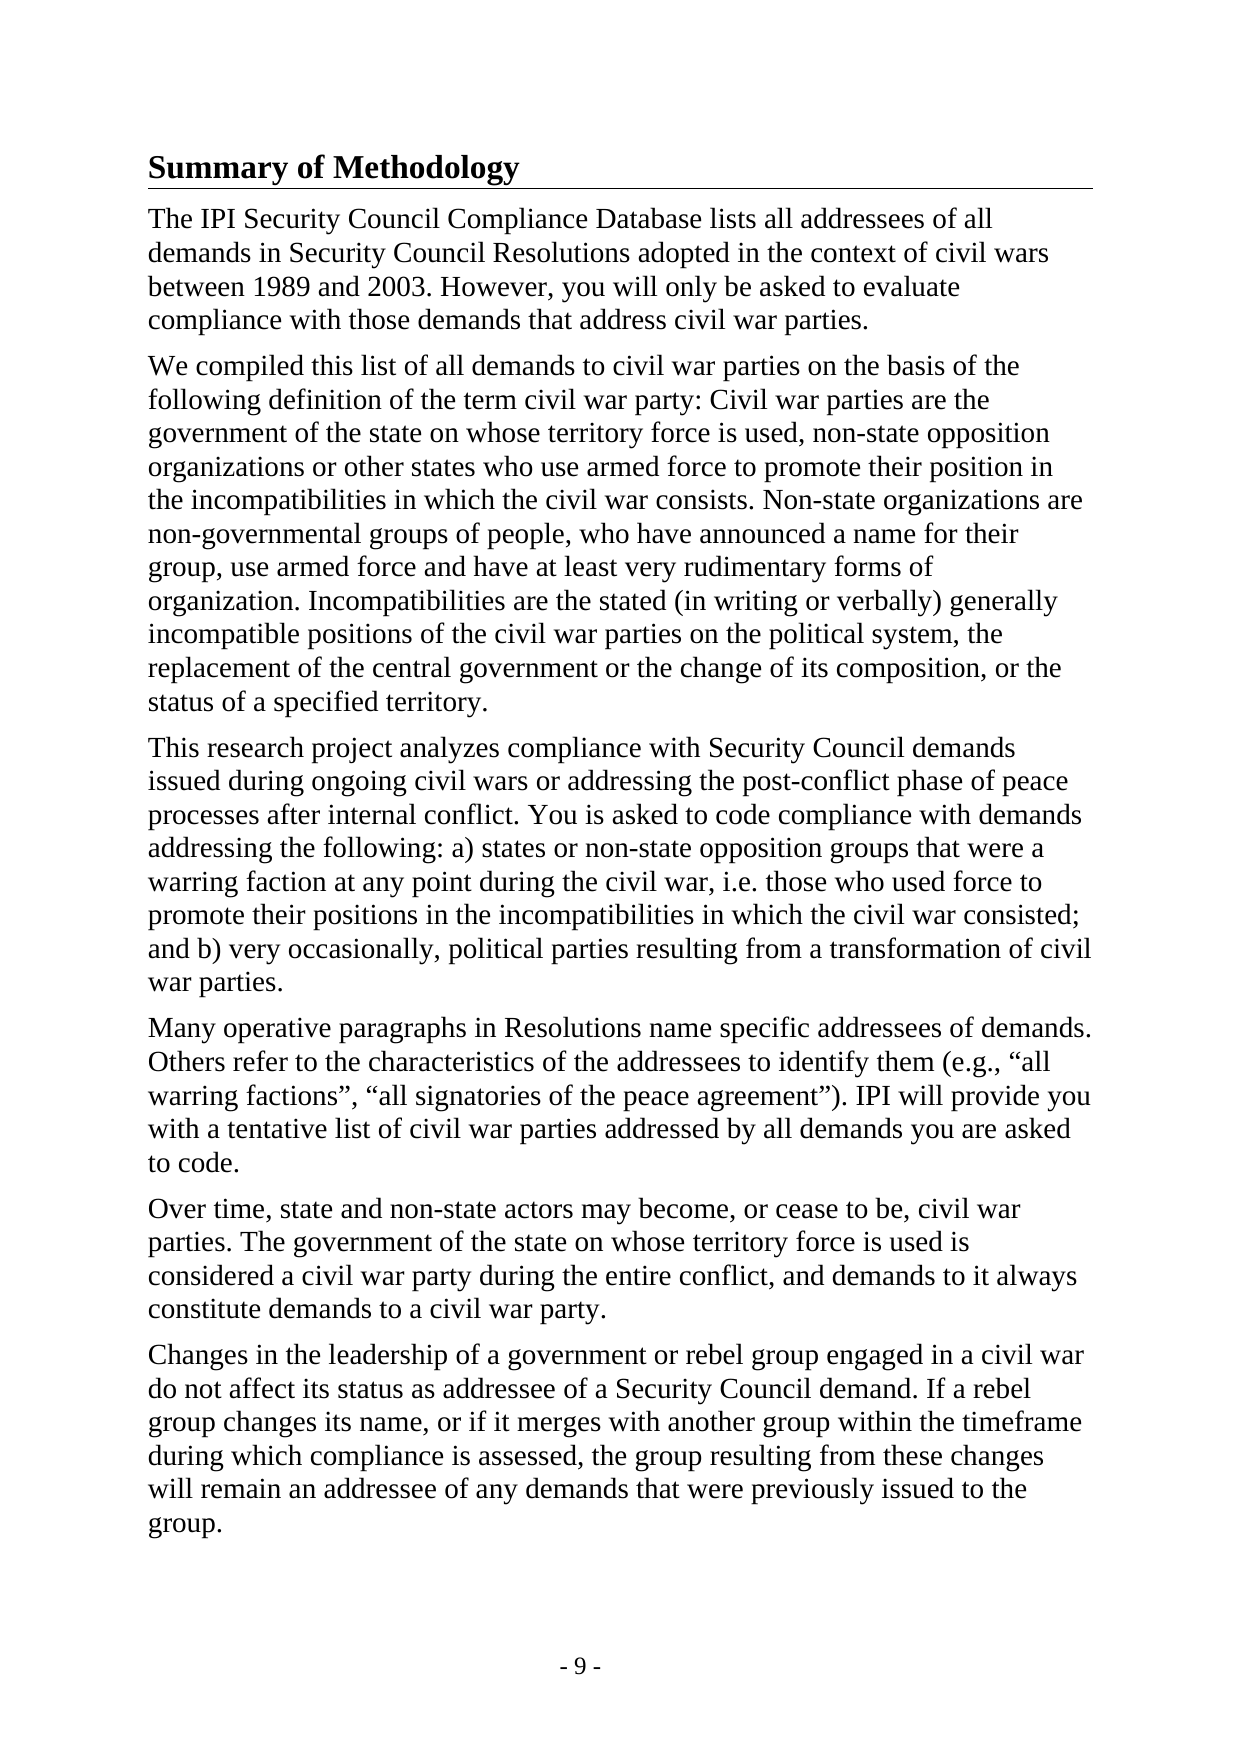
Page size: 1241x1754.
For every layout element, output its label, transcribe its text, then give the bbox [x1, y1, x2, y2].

text We compiled this list of all demands to civil war parties on the basis of the following definition of the term civil war party: Civil war parties are the government of the state on whose territory force is used, non-state opposition organizations or other states who use armed force to promote their position in the incompatibilities in which the civil war consists. Non-state organizations are non-governmental groups of people, who have announced a name for their group, use armed force and have at least very rudimentary forms of organization. Incompatibilities are the stated (in writing or verbally) generally incompatible positions of the civil war parties on the political system, the replacement of the central government or the change of its composition, or the status of a specified territory. [148, 348, 1093, 717]
text The IPI Security Council Compliance Database lists all addressees of all demands in Security Council Resolutions adopted in the context of civil wars between 1989 and 2003. However, you will only be asked to evaluate compliance with those demands that address civil war parties. [148, 202, 1093, 336]
subtitle Summary of Methodology [148, 148, 1093, 188]
text Over time, state and non-state actors may become, or cease to be, civil war parties. The government of the state on whose territory force is used is considered a civil war party during the entire conflict, and demands to it always constitute demands to a civil war party. [148, 1191, 1093, 1325]
text This research project analyzes compliance with Security Council demands issued during ongoing civil wars or addressing the post-conflict phase of peace processes after internal conflict. You is asked to code compliance with demands addressing the following: a) states or non-state opposition groups that were a warring faction at any point during the civil war, i.e. those who used force to promote their positions in the incompatibilities in which the civil war consisted; and b) very occasionally, political parties resulting from a transformation of civil war parties. [148, 730, 1093, 998]
text Many operative paragraphs in Resolutions name specific addressees of demands. Others refer to the characteristics of the addressees to identify them (e.g., “all warring factions”, “all signatories of the peace agreement”). IPI will provide you with a tentative list of civil war parties addressed by all demands you are asked to code. [148, 1011, 1093, 1178]
text Changes in the leadership of a government or rebel group engaged in a civil war do not affect its status as addressee of a Security Council demand. If a rebel group changes its name, or if it merges with another group within the timeframe during which compliance is assessed, the group resulting from these changes will remain an addressee of any demands that were previously issued to the group. [148, 1337, 1093, 1539]
